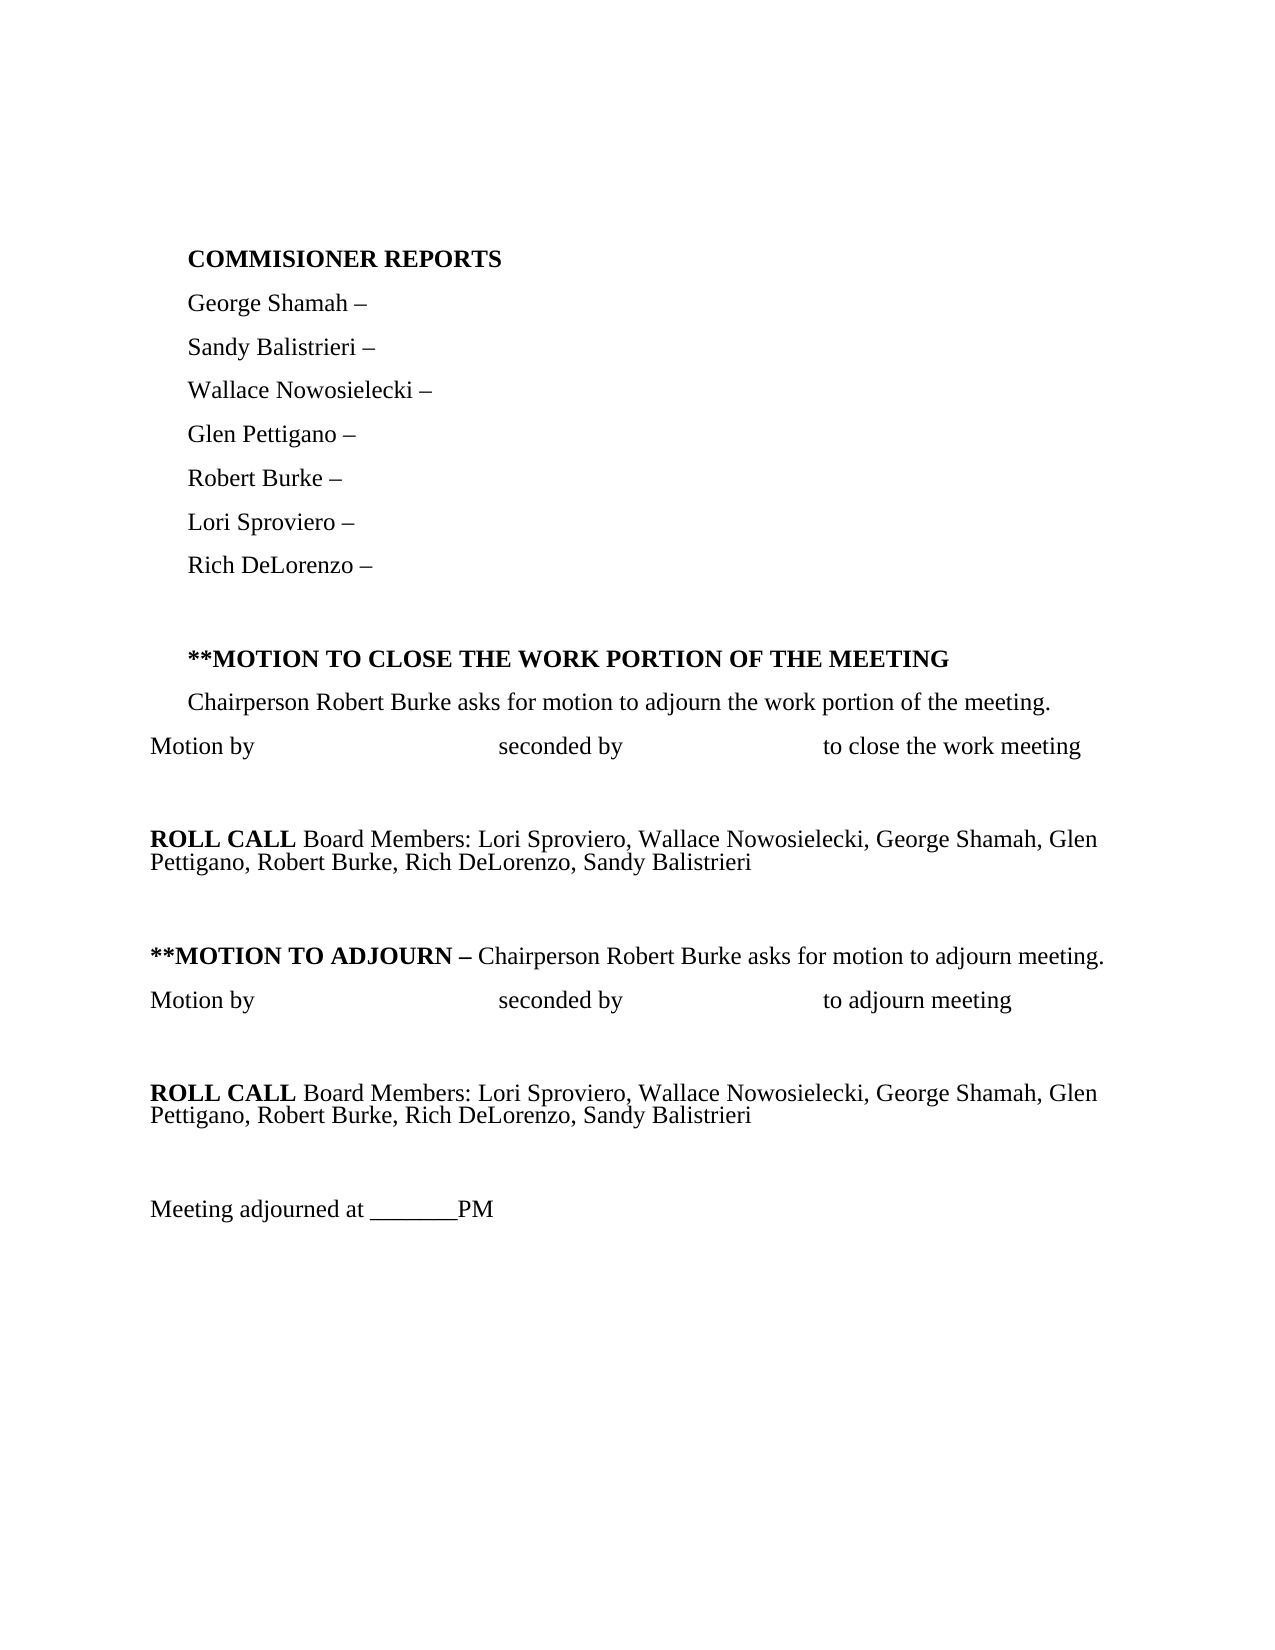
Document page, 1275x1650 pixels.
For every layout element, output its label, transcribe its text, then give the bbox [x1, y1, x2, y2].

text ROLL CALL Board Members: Lori Sproviero, Wallace Nowosielecki, George Shamah, Glen Pettigano, Robert Burke, Rich DeLorenzo, Sandy Balistrieri [150, 1083, 1125, 1129]
text Rich DeLorenzo – [187, 555, 1125, 578]
text COMMISIONER REPORTS [187, 249, 1125, 272]
text Wallace Nowosielecki – [150, 380, 1125, 403]
text Lori Sproviero – [187, 512, 1125, 534]
text Glen Pettigano – [187, 424, 1125, 447]
text George Shamah – [187, 293, 1125, 316]
text Motion by seconded by to close the work meeting [150, 736, 1125, 759]
text Motion by seconded by to adjourn meeting [150, 990, 1125, 1013]
text Robert Burke – [187, 468, 1125, 491]
text ROLL CALL Board Members: Lori Sproviero, Wallace Nowosielecki, George Shamah, Glen Pettigano, Robert Burke, Rich DeLorenzo, Sandy Balistrieri [150, 829, 1125, 876]
text Sandy Balistrieri – [187, 337, 1125, 359]
text **MOTION TO CLOSE THE WORK PORTION OF THE MEETING [187, 649, 1125, 672]
text **MOTION TO ADJOURN – Chairperson Robert Burke asks for motion to adjourn meeting. [150, 946, 1125, 969]
text Meeting adjourned at _______PM [150, 1199, 1125, 1222]
text Chairperson Robert Burke asks for motion to adjourn the work portion of the meeting. [187, 692, 1125, 715]
